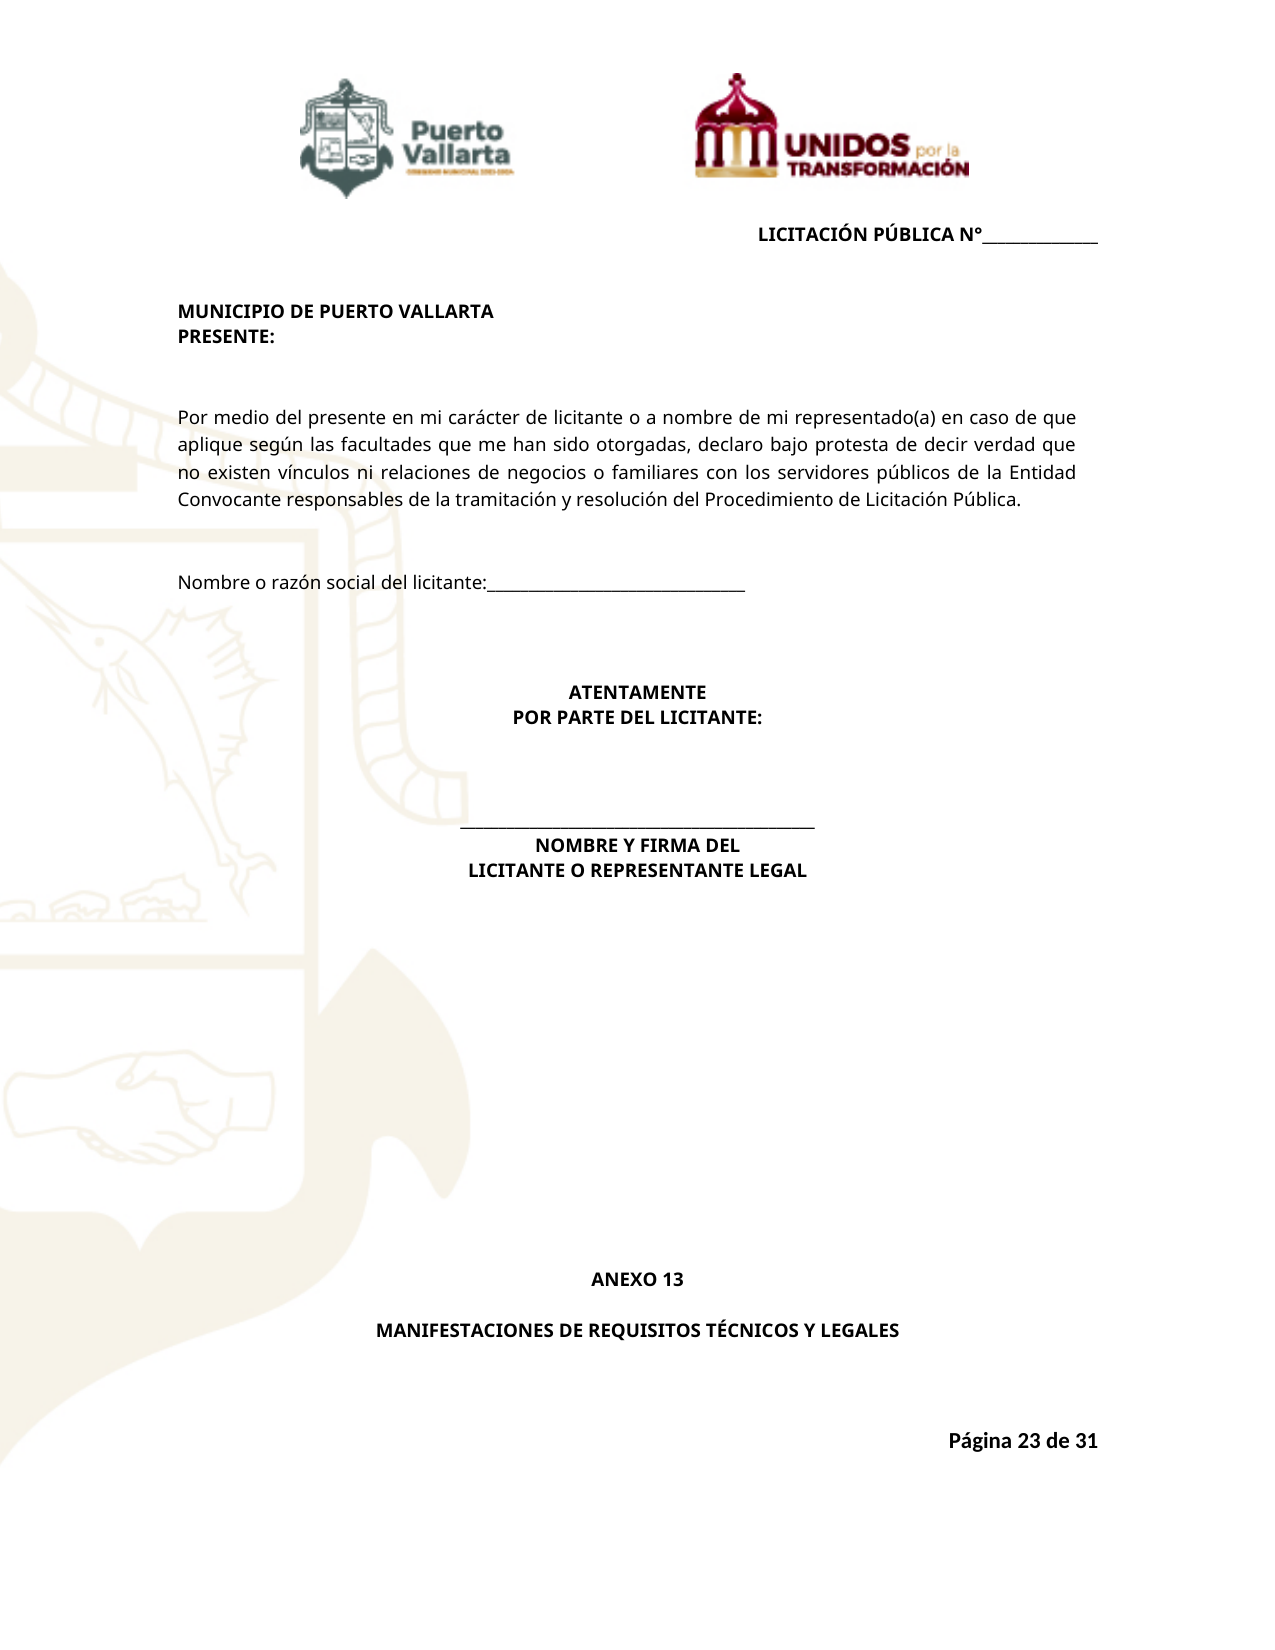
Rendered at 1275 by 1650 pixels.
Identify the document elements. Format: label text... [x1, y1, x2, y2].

text Nombre o razón social del licitante:_______________________________ [177, 569, 1078, 595]
text MUNICIPIO DE PUERTO VALLARTA [177, 298, 1098, 324]
text LICITACIÓN PÚBLICA N°_______________ [177, 222, 1098, 247]
text NOMBRE Y FIRMA DEL [177, 832, 1098, 858]
text MANIFESTACIONES DE REQUISITOS TÉCNICOS Y LEGALES [177, 1317, 1098, 1343]
text PRESENTE: [177, 324, 1098, 349]
picture [300, 73, 969, 199]
text ANEXO 13 [177, 1266, 1098, 1292]
text Por medio del presente en mi carácter de licitante o a nombre de mi representado(a) en caso de que aplique según las facultades que me han sido otorgadas, declaro bajo protesta de decir verdad que no existen vínculos ni relaciones de negocios o familiares con los servidores públicos de la Entidad Convocante responsables de la tramitación y resolución del Procedimiento de Licitación Pública. [177, 404, 1078, 512]
text LICITANTE O REPRESENTANTE LEGAL [177, 858, 1098, 883]
text ATENTAMENTE [177, 679, 1098, 705]
text ______________________________________________ [177, 807, 1098, 832]
picture [0, 214, 474, 1564]
text POR PARTE DEL LICITANTE: [177, 705, 1098, 730]
